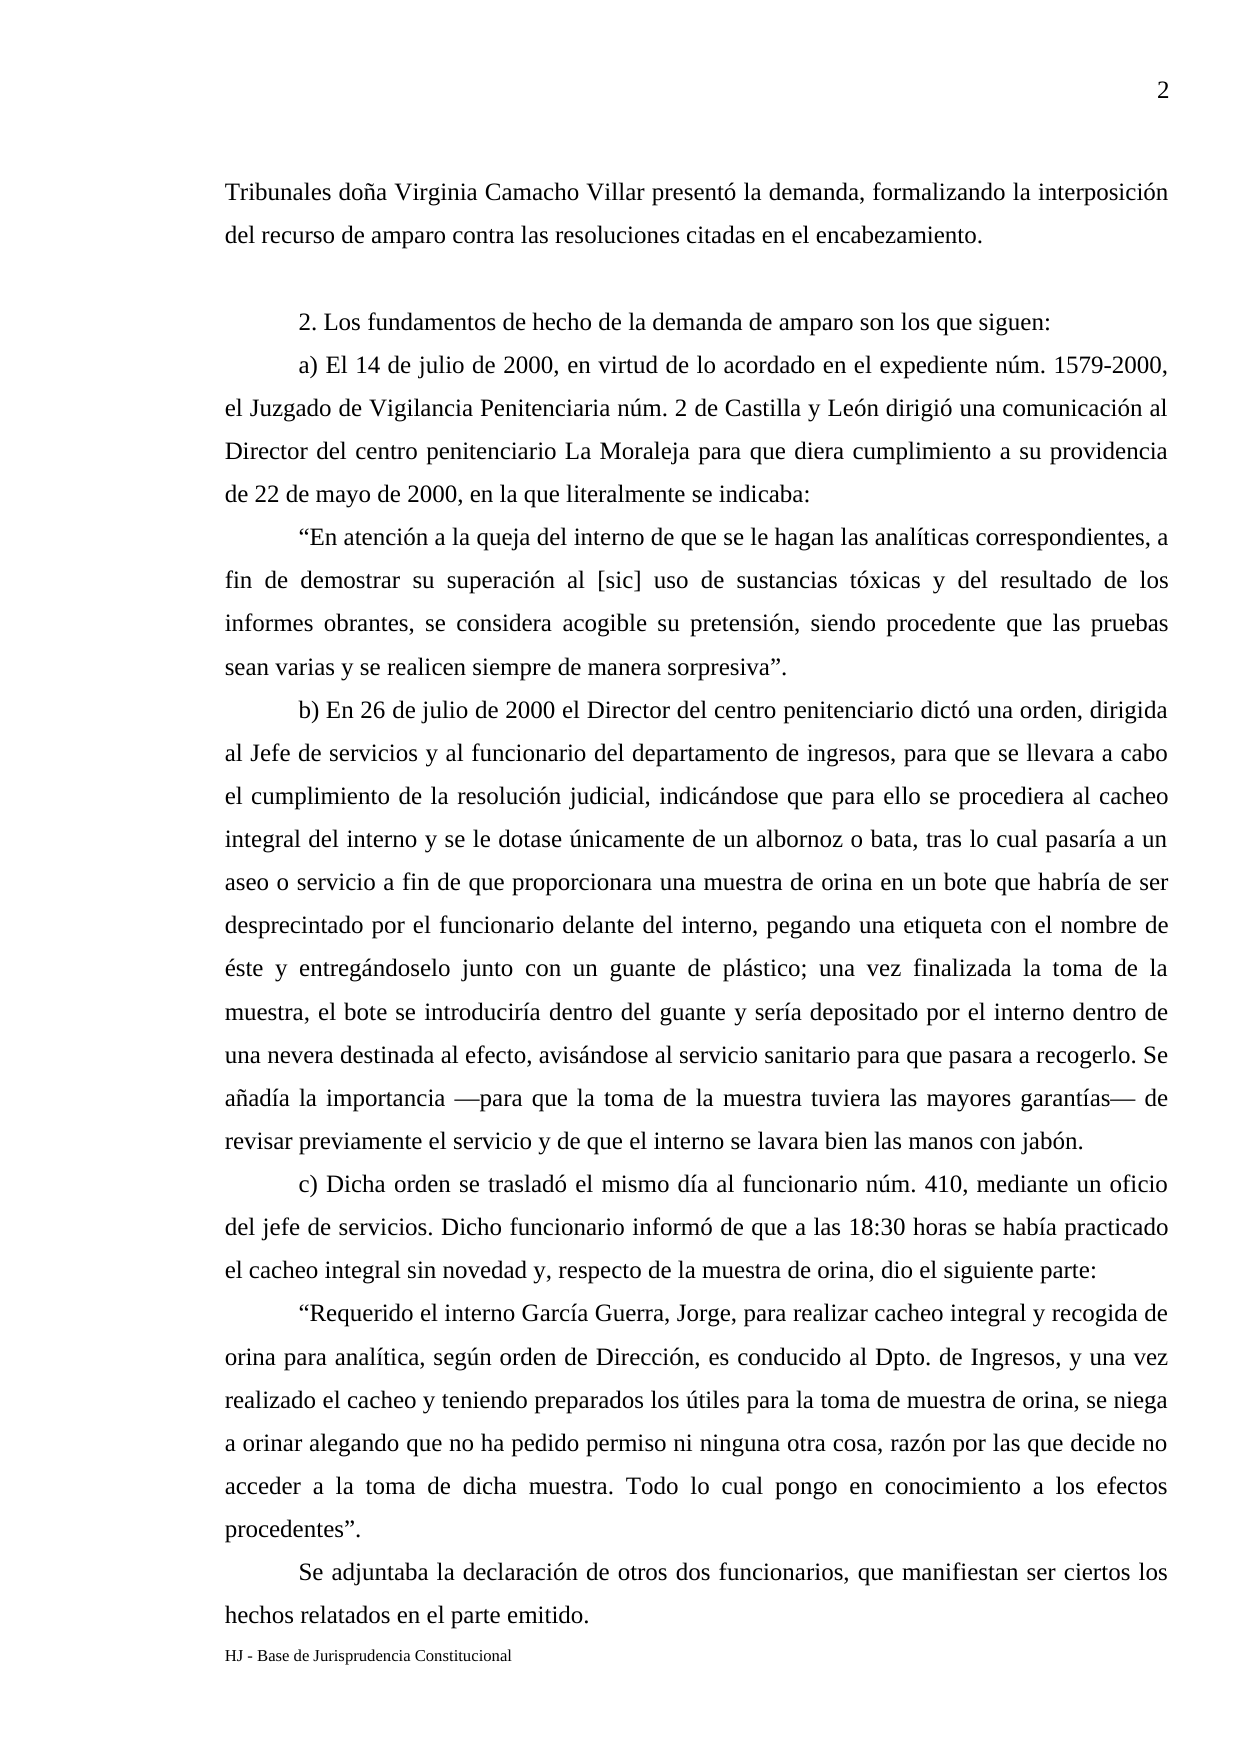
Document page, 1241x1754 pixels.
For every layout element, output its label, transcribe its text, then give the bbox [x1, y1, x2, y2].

text “Requerido el interno García Guerra, Jorge, para realizar cacheo integral y recogida de orina para analítica, según orden de Dirección, es conducido al Dpto. de Ingresos, y una vez realizado el cacheo y teniendo preparados los útiles para la toma de muestra de orina, se niega a orinar alegando que no ha pedido permiso ni ninguna otra cosa, razón por las que decide no acceder a la toma de dicha muestra. Todo lo cual pongo en conocimiento a los efectos procedentes”. [224, 1298, 1169, 1543]
text a) El 14 de julio de 2000, en virtud de lo acordado en el expediente núm. 1579-2000, el Juzgado de Vigilancia Penitenciaria núm. 2 de Castilla y León dirigió una comunicación al Director del centro penitenciario La Moraleja para que diera cumplimiento a su providencia de 22 de mayo de 2000, en la que literalmente se indicaba: [224, 350, 1169, 508]
text “En atención a la queja del interno de que se le hagan las analíticas correspondientes, a fin de demostrar su superación al [sic] uso de sustancias tóxicas y del resultado de los informes obrantes, se considera acogible su pretensión, siendo procedente que las pruebas sean varias y se realicen siempre de manera sorpresiva”. [224, 522, 1169, 680]
text c) Dicha orden se trasladó el mismo día al funcionario núm. 410, mediante un oficio del jefe de servicios. Dicho funcionario informó de que a las 18:30 horas se había practicado el cacheo integral sin novedad y, respecto de la muestra de orina, dio el siguiente parte: [224, 1169, 1169, 1284]
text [224, 177, 1169, 249]
text b) En 26 de julio de 2000 el Director del centro penitenciario dictó una orden, dirigida al Jefe de servicios y al funcionario del departamento de ingresos, para que se llevara a cabo el cumplimiento de la resolución judicial, indicándose que para ello se procediera al cacheo integral del interno y se le dotase únicamente de un albornoz o bata, tras lo cual pasaría a un aseo o servicio a fin de que proporcionara una muestra de orina en un bote que habría de ser desprecintado por el funcionario delante del interno, pegando una etiqueta con el nombre de éste y entregándoselo junto con un guante de plástico; una vez finalizada la toma de la muestra, el bote se introduciría dentro del guante y sería depositado por el interno dentro de una nevera destinada al efecto, avisándose al servicio sanitario para que pasara a recogerlo. Se añadía la importancia —para que la toma de la muestra tuviera las mayores garantías— de revisar previamente el servicio y de que el interno se lavara bien las manos con jabón. [224, 695, 1169, 1155]
text Se adjuntaba la declaración de otros dos funcionarios, que manifiestan ser ciertos los hechos relatados en el parte emitido. [224, 1557, 1169, 1629]
text 2. Los fundamentos de hecho de la demanda de amparo son los que siguen: [224, 307, 1169, 335]
